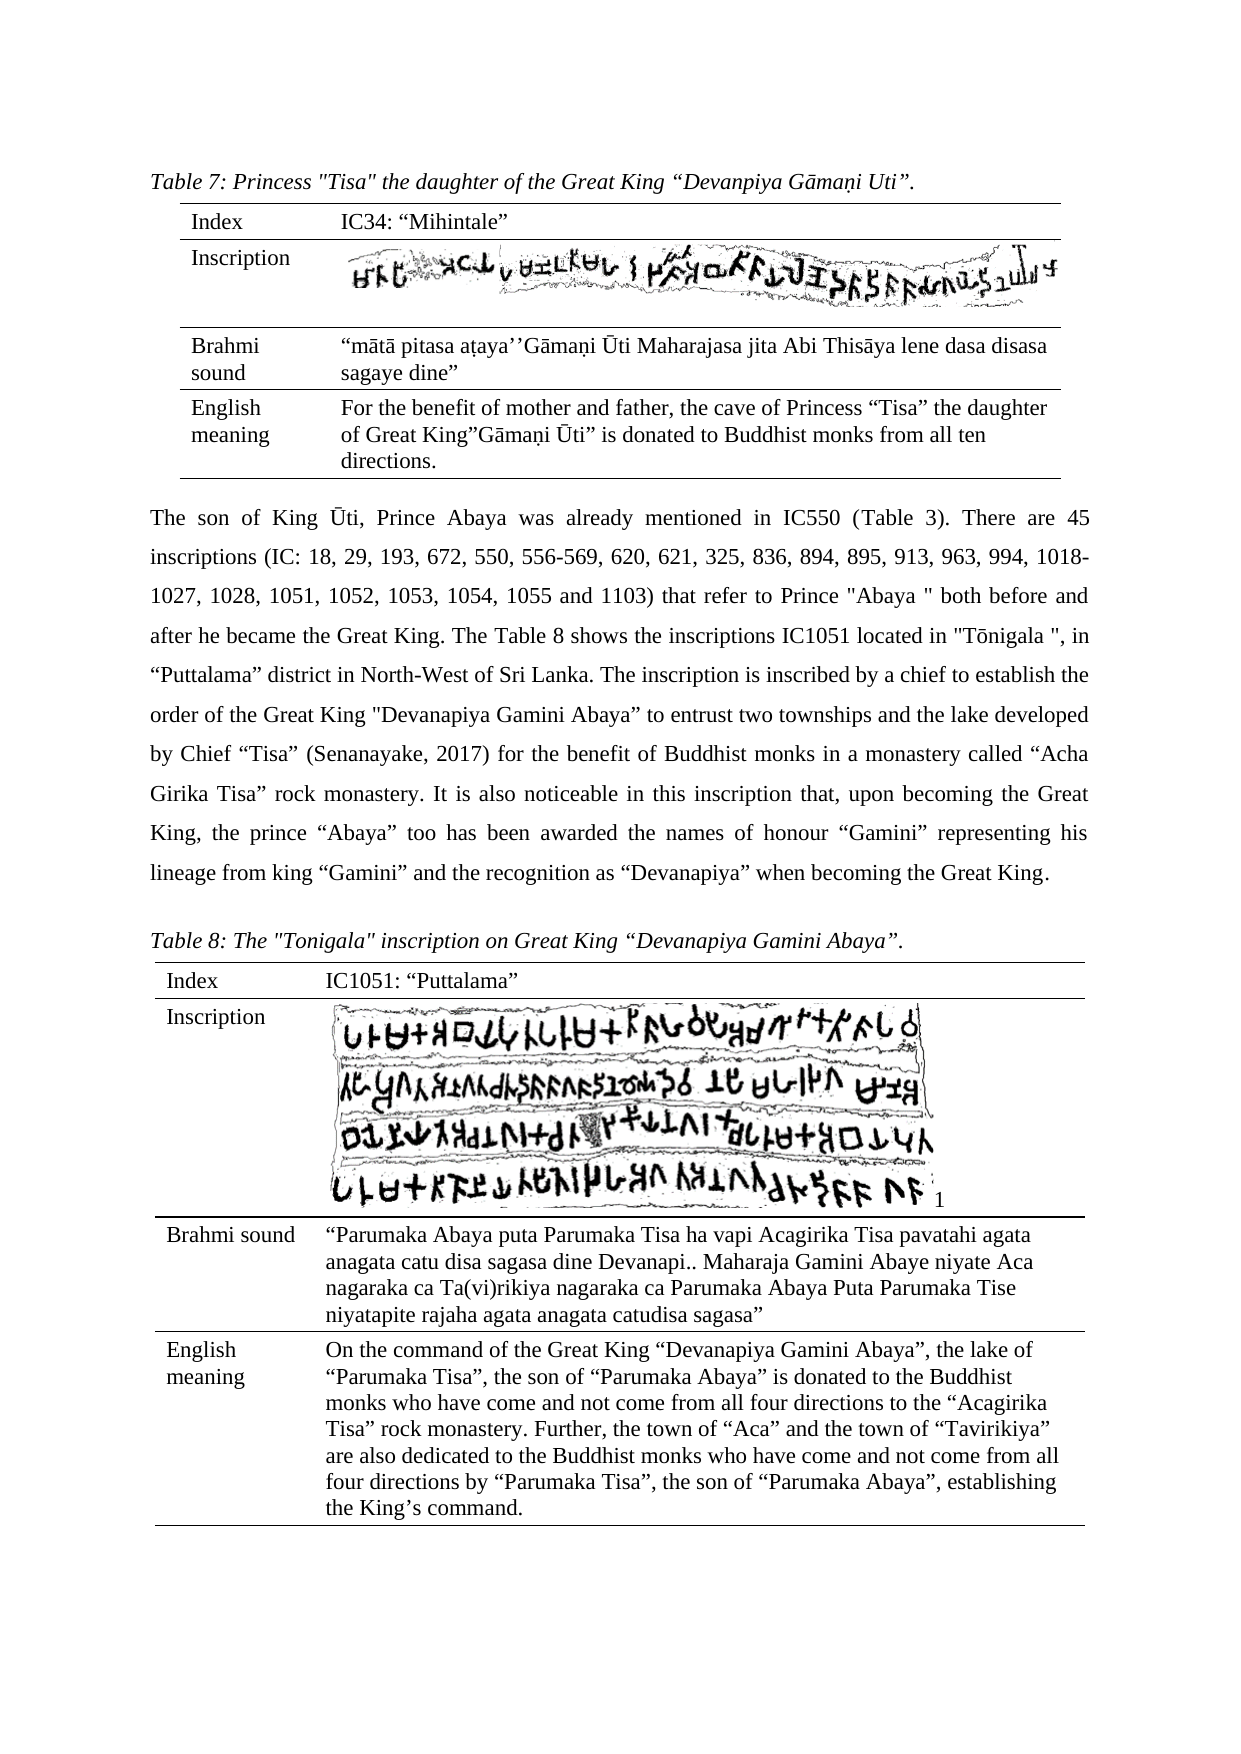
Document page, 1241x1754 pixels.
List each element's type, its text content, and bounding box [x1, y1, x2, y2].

table_cell 1 [314, 982, 1085, 1199]
table_cell [920, 240, 1061, 310]
table_cell For the benefit of mother and father, the cave of Princess “Tisa” the daughter of Great King”Gāmaṇi Ūti” is donated to Buddhist monks from all ten directions. [329, 373, 1061, 460]
table_cell English meaning [155, 1315, 314, 1508]
table_cell Inscription [155, 982, 314, 1199]
title Table 8: The "Tonigala" inscription on Great King “Devanapiya Gamini Abaya”. [150, 910, 1090, 937]
title Table 7: Princess "Tisa" the daughter of the Great King “Devanpiya Gāmaṇi Uti”. [150, 168, 1090, 194]
table_header IC34: “Mihintale” [329, 204, 1061, 238]
table_header Index [155, 946, 314, 981]
table_header Index [180, 204, 329, 238]
table_cell “Parumaka Abaya puta Parumaka Tisa ha vapi Acagirika Tisa pavatahi agata anagata catu disa sagasa dine Devanapi.. Maharaja Gamini Abaye niyate Aca nagaraka ca Ta(vi)rikiya nagaraka ca Parumaka Abaya Puta Parumaka Tise niyatapite rajaha agata anagata catudisa sagasa” [314, 1200, 1085, 1314]
table_cell [329, 240, 498, 310]
table_cell Inscription [180, 240, 329, 310]
text The son of King Ūti, Prince Abaya was already mentioned in IC550 (Table 3). There are 45 inscriptions (IC: 18, 29, 193, 672, 550, 556-569, 620, 621, 325, 836, 894, 895, 913, 963, 994, 1018-1027, 1028, 1051, 1052, 1053, 1054, 1055 and 1103) that refer to Prince "Abaya " both before and after he became the Great King. The Table 8 shows the inscriptions IC1051 located in "Tōnigala ", in “Puttalama” district in North-West of Sri Lanka. The inscription is inscribed by a chief to establish the order of the Great King "Devanapiya Gamini Abaya” to entrust two townships and the lake developed by Chief “Tisa” for the benefit of Buddhist monks in a monastery called “Acha Girika Tisa” rock monastery. It is also noticeable in this inscription that, upon becoming the Great King, the prince “Abaya” too has been awarded the names of honour “Gamini” representing his lineage from king “Gamini” and the recognition as “Devanapiya” when becoming the Great King. [150, 486, 1090, 868]
table_cell Brahmi sound [180, 311, 329, 372]
table_cell On the command of the Great King “Devanapiya Gamini Abaya”, the lake of “Parumaka Tisa”, the son of “Parumaka Abaya” is donated to the Buddhist monks who have come and not come from all four directions to the “Acagirika Tisa” rock monastery. Further, the town of “Aca” and the town of “Tavirikiya” are also dedicated to the Buddhist monks who have come and not come from all four directions by “Parumaka Tisa”, the son of “Parumaka Abaya”, establishing the King’s command. [314, 1315, 1085, 1508]
picture [345, 240, 920, 310]
table_cell Brahmi sound [155, 1200, 314, 1314]
table_header IC1051: “Puttalama” [314, 946, 1085, 981]
table_cell English meaning [180, 373, 329, 460]
picture [325, 985, 934, 1190]
table_cell “mātā pitasa aṭaya’’Gāmaṇi Ūti Maharajasa jita Abi Thisāya lene dasa disasa sagaye dine” [329, 311, 1061, 372]
